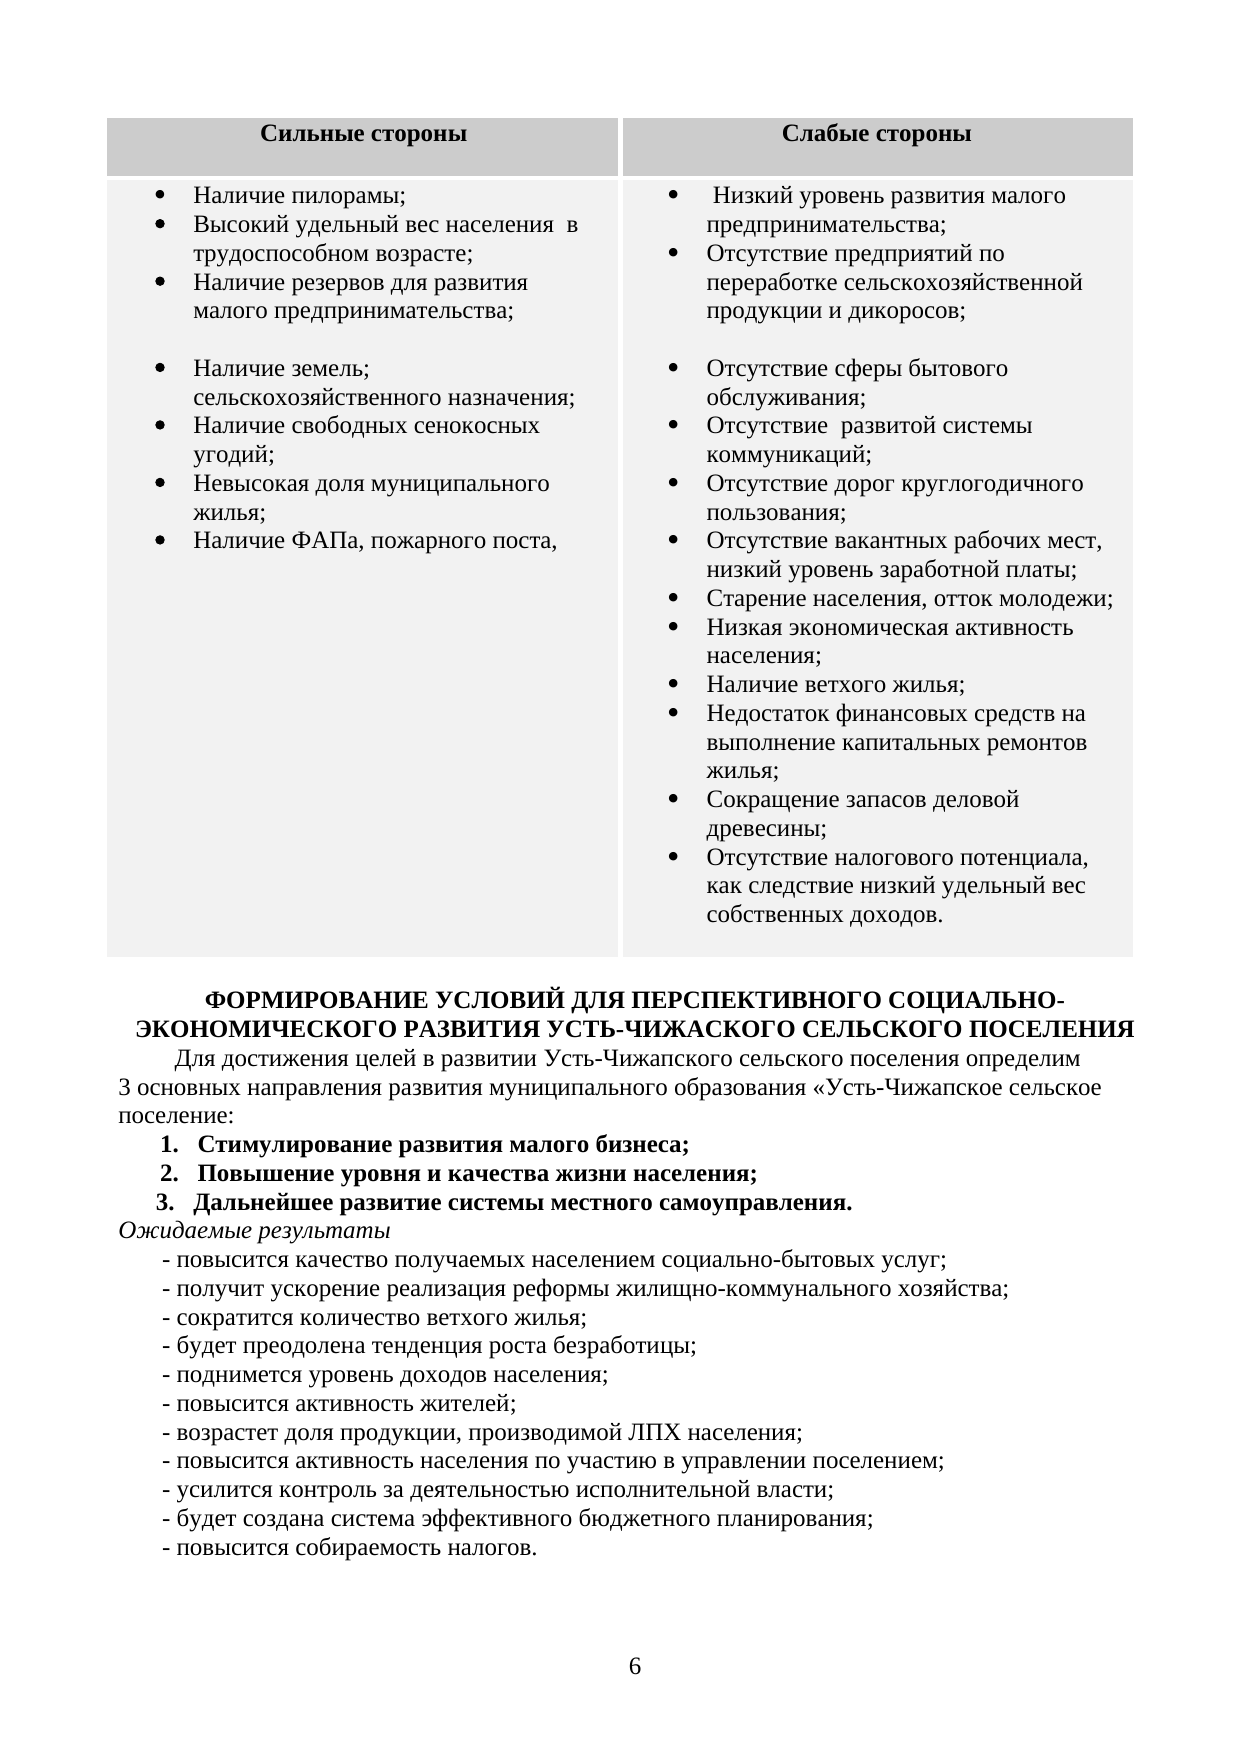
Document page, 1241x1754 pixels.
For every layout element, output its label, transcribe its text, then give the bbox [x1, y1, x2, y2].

text - повысится активность жителей; [118, 1388, 1152, 1417]
text - получит ускорение реализация реформы жилищно-коммунального хозяйства; [118, 1273, 1152, 1302]
text - возрастет доля продукции, производимой ЛПХ населения; [118, 1417, 1152, 1445]
text - сократится количество ветхого жилья; [118, 1302, 1152, 1330]
list Стимулирование развития малого бизнеса; [160, 1129, 1152, 1158]
text - повысится собираемость налогов. [118, 1532, 1152, 1560]
table_header Слабые стороны [623, 118, 1133, 176]
list Дальнейшее развитие системы местного самоуправления. [156, 1187, 1152, 1215]
text - поднимется уровень доходов населения; [118, 1359, 1152, 1388]
list Повышение уровня и качества жизни населения; [160, 1158, 1152, 1187]
table_cell Наличие пилорамы; Высокий удельный вес населения в трудоспособном возрасте; Наличие резервов для развития малого предпринимательства; Наличие земель; сельскохозяйственного назначения; Наличие свободных сенокосных угодий; Невысокая доля муниципального жилья; Наличие ФАПа, пожарного поста, [107, 180, 618, 957]
text - будет преодолена тенденция роста безработицы; [118, 1330, 1152, 1359]
text ФОРМИРОВАНИЕ УСЛОВИЙ ДЛЯ ПЕРСПЕКТИВНОГО СОЦИАЛЬНО-ЭКОНОМИЧЕСКОГО РАЗВИТИЯ УСТЬ-ЧИЖАСКОГО СЕЛЬСКОГО ПОСЕЛЕНИЯ [118, 985, 1152, 1043]
text Для достижения целей в развитии Усть-Чижапского сельского поселения определим [174, 1043, 1152, 1072]
table_header Сильные стороны [107, 118, 618, 176]
text - повысится качество получаемых населением социально-бытовых услуг; [118, 1244, 1152, 1273]
text - повысится активность населения по участию в управлении поселением; [118, 1445, 1152, 1474]
text 3 основных направления развития муниципального образования «Усть-Чижапское сельское поселение: [118, 1072, 1152, 1129]
table_cell Низкий уровень развития малого предпринимательства; Отсутствие предприятий по переработке сельскохозяйственной продукции и дикоросов; Отсутствие сферы бытового обслуживания; Отсутствие развитой системы коммуникаций; Отсутствие дорог круглогодичного пользования; Отсутствие вакантных рабочих мест, низкий уровень заработной платы; Старение населения, отток молодежи; Низкая экономическая активность населения; Наличие ветхого жилья; Недостаток финансовых средств на выполнение капитальных ремонтов жилья; Сокращение запасов деловой древесины; Отсутствие налогового потенциала, как следствие низкий удельный вес собственных доходов. [623, 180, 1133, 957]
text Ожидаемые результаты [118, 1215, 1152, 1244]
text - будет создана система эффективного бюджетного планирования; [118, 1503, 1152, 1532]
text - усилится контроль за деятельностью исполнительной власти; [118, 1474, 1152, 1503]
